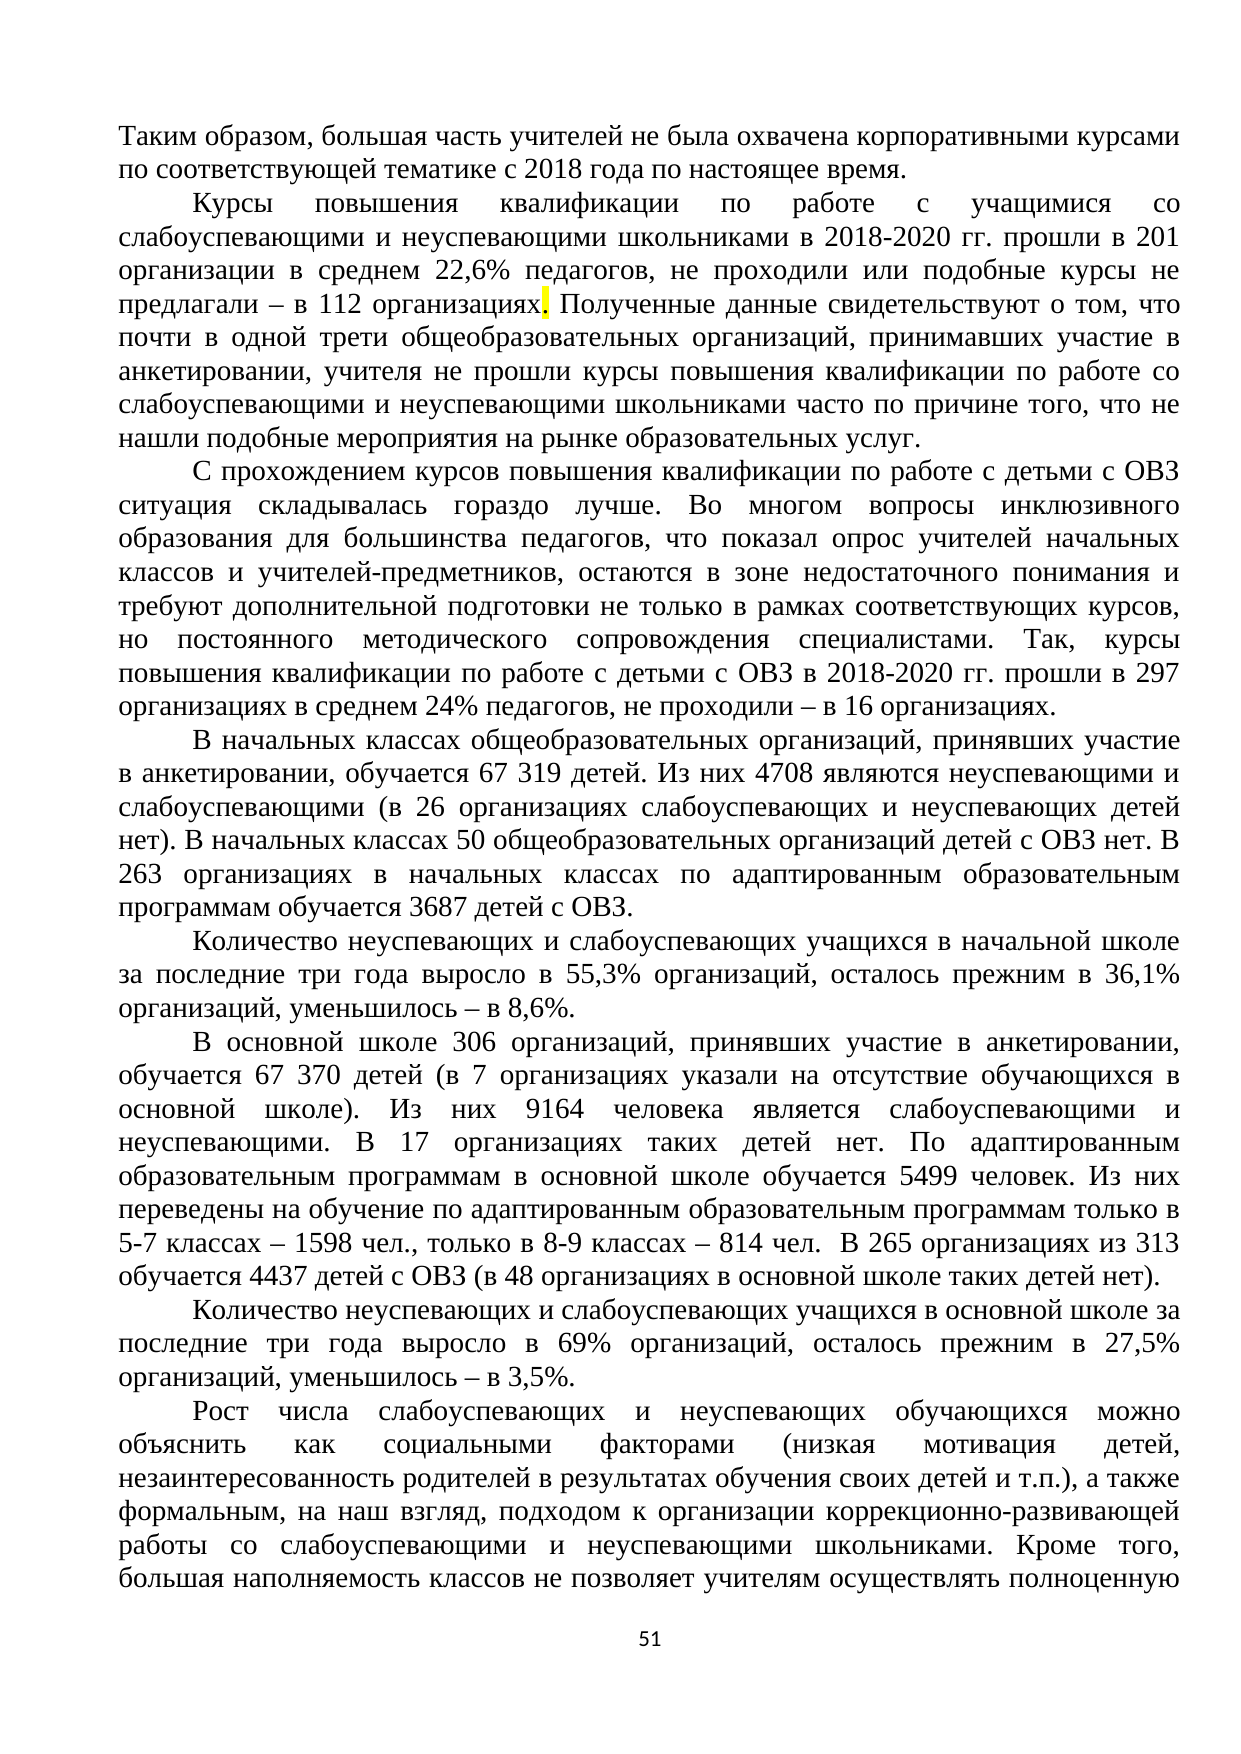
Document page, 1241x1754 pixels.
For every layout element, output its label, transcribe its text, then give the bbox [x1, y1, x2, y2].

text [118, 1393, 1181, 1594]
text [118, 118, 1181, 185]
text В начальных классах общеобразовательных организаций, принявших участие в анкетировании, обучается 67 319 детей. Из них 4708 являются неуспевающими и слабоуспевающими (в 26 организациях слабоуспевающих и неуспевающих детей нет). В начальных классах 50 общеобразовательных организаций детей с ОВЗ нет. В 263 организациях в начальных классах по адаптированным образовательным программам обучается 3687 детей с ОВЗ. [118, 722, 1181, 923]
text Количество неуспевающих и слабоуспевающих учащихся в начальной школе за последние три года выросло в 55,3% организаций, осталось прежним в 36,1% организаций, уменьшилось – в 8,6%. [118, 923, 1181, 1024]
text Курсы повышения квалификации по работе с учащимися со слабоуспевающими и неуспевающими школьниками в 2018-2020 гг. прошли в 201 организации в среднем 22,6% педагогов, не проходили или подобные курсы не предлагали – в 112 организациях. Полученные данные свидетельствуют о том, что почти в одной трети общеобразовательных организаций, принимавших участие в анкетировании, учителя не прошли курсы повышения квалификации по работе со слабоуспевающими и неуспевающими школьниками часто по причине того, что не нашли подобные мероприятия на рынке образовательных услуг. [118, 185, 1181, 453]
text С прохождением курсов повышения квалификации по работе с детьми с ОВЗ ситуация складывалась гораздо лучше. Во многом вопросы инклюзивного образования для большинства педагогов, что показал опрос учителей начальных классов и учителей-предметников, остаются в зоне недостаточного понимания и требуют дополнительной подготовки не только в рамках соответствующих курсов, но постоянного методического сопровождения специалистами. Так, курсы повышения квалификации по работе с детьми с ОВЗ в 2018-2020 гг. прошли в 297 организациях в среднем 24% педагогов, не проходили – в 16 организациях. [118, 453, 1181, 722]
text В основной школе 306 организаций, принявших участие в анкетировании, обучается 67 370 детей (в 7 организациях указали на отсутствие обучающихся в основной школе). Из них 9164 человека является слабоуспевающими и неуспевающими. В 17 организациях таких детей нет. По адаптированным образовательным программам в основной школе обучается 5499 человек. Из них переведены на обучение по адаптированным образовательным программам только в 5-7 классах – 1598 чел., только в 8-9 классах – 814 чел. В 265 организациях из 313 обучается 4437 детей с ОВЗ (в 48 организациях в основной школе таких детей нет). [118, 1024, 1181, 1292]
text Количество неуспевающих и слабоуспевающих учащихся в основной школе за последние три года выросло в 69% организаций, осталось прежним в 27,5% организаций, уменьшилось – в 3,5%. [118, 1292, 1181, 1393]
